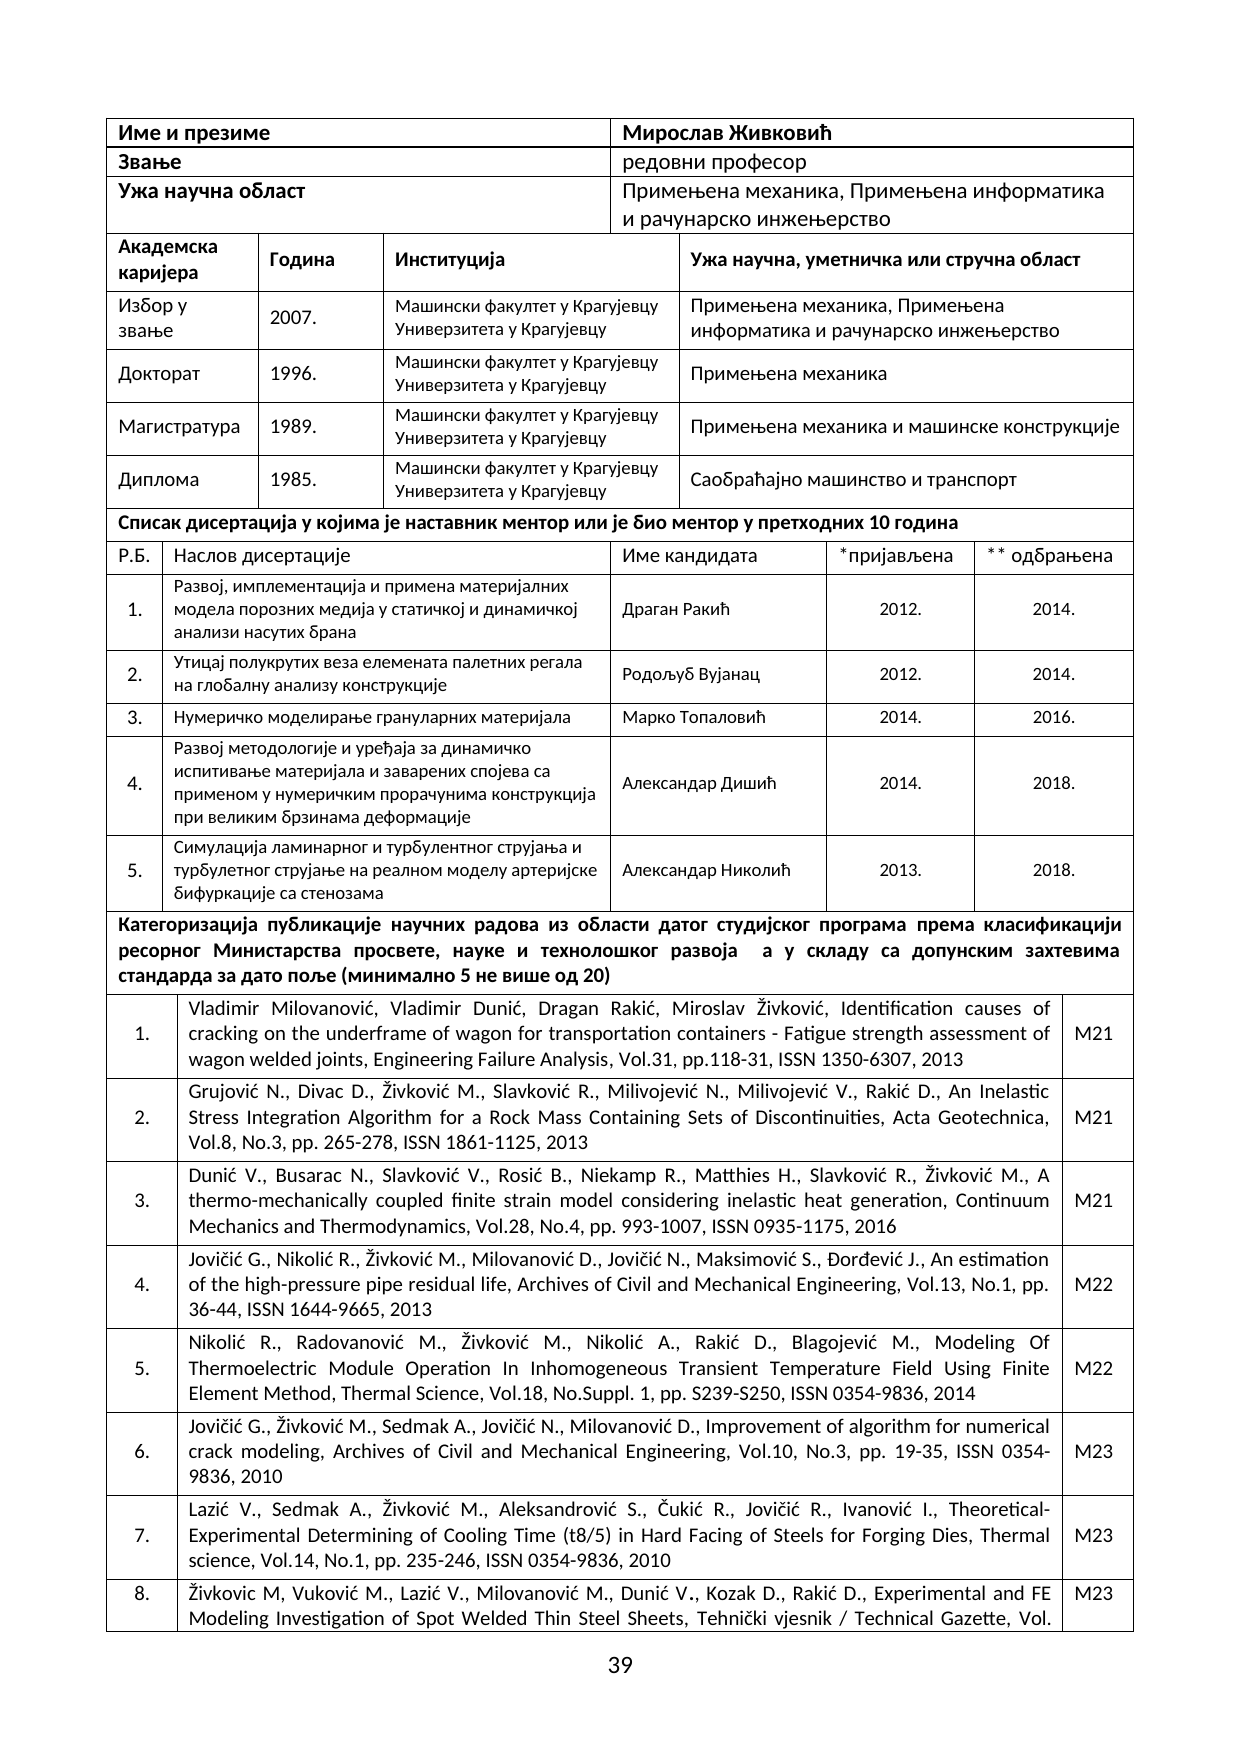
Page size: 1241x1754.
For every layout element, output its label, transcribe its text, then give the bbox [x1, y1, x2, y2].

table_cell 2014. [827, 704, 974, 736]
table_cell Примењена механика [680, 350, 1133, 402]
table_cell Ужа научна област [107, 177, 610, 233]
table_cell M21 [1063, 1162, 1133, 1245]
table_cell Име кандидата [611, 542, 826, 574]
table_cell Jovičić G., Nikolić R., Živković M., Milovanović D., Jovičić N., Maksimović S., Đorđević J., An estimation of the high-pressure pipe residual life, Archives of Civil and Mechanical Engineering, Vol.13, No.1, pp. 36-44, ISSN 1644-9665, 2013 [178, 1246, 1062, 1328]
table_cell Саобраћајно машинство и транспорт [680, 456, 1133, 508]
table_cell 2007. [259, 292, 383, 349]
table_cell Примењена механика, Примењена информатика и рачунарско инжењерство [611, 177, 1133, 233]
table_cell Dunić V., Busarac N., Slavković V., Rosić B., Niekamp R., Matthies H., Slavković R., Živković M., A thermo-mechanically coupled finite strain model considering inelastic heat generation, Continuum Mechanics and Thermodynamics, Vol.28, No.4, pp. 993-1007, ISSN 0935-1175, 2016 [178, 1162, 1062, 1245]
table_cell Магистратура [107, 403, 258, 455]
table_cell M21 [1063, 1079, 1133, 1161]
table_cell M22 [1063, 1246, 1133, 1328]
table_cell Р.Б. [107, 542, 162, 574]
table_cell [178, 1580, 1062, 1631]
table_cell 2012. [827, 651, 974, 703]
table_cell *пријављена [827, 542, 974, 574]
table_cell 2013. [827, 836, 974, 911]
table_cell 1. [107, 995, 177, 1078]
table_header Име и презиме [107, 119, 610, 146]
table_cell 5. [107, 1329, 177, 1412]
table_cell Maшински факултет у Крагујевцу Универзитета у Крагујевцу [384, 292, 679, 349]
table_cell M23 [1063, 1413, 1133, 1495]
table_cell M23 [1063, 1496, 1133, 1579]
table_cell Симулација ламинарног и турбулентног струјања и турбулетног струјање на реалном моделу артеријске бифуркације са стенозама [163, 836, 610, 911]
table_cell редовни професор [611, 148, 1133, 176]
table_cell Родољуб Вујанац [611, 651, 826, 703]
table_cell 3. [107, 704, 162, 736]
table_cell Примењена механика, Примењена информатика и рачунарско инжењерство [680, 292, 1133, 349]
table_cell 2. [107, 651, 162, 703]
table_cell 1985. [259, 456, 383, 508]
table_cell Докторат [107, 350, 258, 402]
table_cell Година [259, 234, 383, 291]
table_cell Maшински факултет у Крагујевцу Универзитета у Крагујевцу [384, 403, 679, 455]
table_cell Нумеричко моделирање грануларних материјала [163, 704, 610, 736]
table_cell Звање [107, 148, 610, 176]
table_header Мирослав Живковић [611, 119, 1133, 146]
table_cell Александар Дишић [611, 737, 826, 834]
table_cell 7. [107, 1496, 177, 1579]
table_cell 2. [107, 1079, 177, 1161]
table_cell 2018. [975, 836, 1133, 911]
table_cell Драган Ракић [611, 575, 826, 650]
table_cell 2014. [975, 651, 1133, 703]
table_cell 8. [107, 1580, 177, 1631]
table_cell Развој, имплементација и примена материјалних модела порозних медија у статичкој и динамичкој анализи насутих брана [163, 575, 610, 650]
table_cell 1. [107, 575, 162, 650]
table_cell 1989. [259, 403, 383, 455]
table_cell Академска каријера [107, 234, 258, 291]
table_cell Списак дисертација у којима је наставник ментор или је био ментор у претходних 10 година [107, 509, 1133, 541]
table_cell Александар Николић [611, 836, 826, 911]
table_cell 2012. [827, 575, 974, 650]
table_cell 2018. [975, 737, 1133, 834]
table_cell 1996. [259, 350, 383, 402]
table_cell M21 [1063, 995, 1133, 1078]
table_cell Maшински факултет у Крагујевцу Универзитета у Крагујевцу [384, 350, 679, 402]
table_cell Примењена механика и машинске конструкције [680, 403, 1133, 455]
table_cell Марко Топаловић [611, 704, 826, 736]
table_cell 2016. [975, 704, 1133, 736]
table_cell Ужа научна, уметничка или стручна област [680, 234, 1133, 291]
table_cell 4. [107, 1246, 177, 1328]
table_cell 2014. [827, 737, 974, 834]
table_cell Lazić V., Sedmak A., Živković M., Aleksandrović S., Čukić R., Jovičić R., Ivanović I., Theoretical-Experimental Determining of Cooling Time (t8/5) in Hard Facing of Steels for Forging Dies, Thermal science, Vol.14, No.1, pp. 235-246, ISSN 0354-9836, 2010 [178, 1496, 1062, 1579]
table_cell 6. [107, 1413, 177, 1495]
table_cell 3. [107, 1162, 177, 1245]
table_cell 5. [107, 836, 162, 911]
table_cell Nikolić R., Radovanović M., Živković M., Nikolić A., Rakić D., Blagojević M., Modeling Of Thermoelectric Module Operation In Inhomogeneous Transient Temperature Field Using Finite Element Method, Thermal Science, Vol.18, No.Suppl. 1, pp. S239-S250, ISSN 0354-9836, 2014 [178, 1329, 1062, 1412]
table_cell Развој методологије и уређаја за динамичко испитивање материјала и заварених спојева са применом у нумеричким прорачунима конструкција при великим брзинама деформације [163, 737, 610, 834]
table_cell Избор у звање [107, 292, 258, 349]
table_cell Grujović N., Divac D., Živković M., Slavković R., Milivojević N., Milivojević V., Rakić D., An Inelastic Stress Integration Algorithm for a Rock Mass Containing Sets of Discontinuities, Acta Geotechnica, Vol.8, No.3, pp. 265-278, ISSN 1861-1125, 2013 [178, 1079, 1062, 1161]
table_cell Jovičić G., Živković M., Sedmak A., Jovičić N., Milovanović D., Improvement of algorithm for numerical crack modeling, Archives of Civil and Mechanical Engineering, Vol.10, No.3, pp. 19-35, ISSN 0354-9836, 2010 [178, 1413, 1062, 1495]
table_cell Vladimir Milovanović, Vladimir Dunić, Dragan Rakić, Miroslav Živković, Identification causes of cracking on the underframe of wagon for transportation containers - Fatigue strength assessment of wagon welded joints, Engineering Failure Analysis, Vol.31, рр.118-31, ISSN 1350-6307, 2013 [178, 995, 1062, 1078]
table_cell M23 [1063, 1580, 1133, 1631]
table_cell ** одбрањена [975, 542, 1133, 574]
table_cell Институција [384, 234, 679, 291]
table_cell 4. [107, 737, 162, 834]
table_cell Диплома [107, 456, 258, 508]
table_cell M22 [1063, 1329, 1133, 1412]
table_cell Категоризација публикације научних радова из области датог студијског програма према класификацији ресорног Министарства просвете, науке и технолошког развоја а у складу са допунским захтевима стандарда за дато поље (минимално 5 не више од 20) [107, 912, 1133, 994]
table_cell Утицај полукрутих веза елемената палетних регала на глобалну анализу конструкције [163, 651, 610, 703]
table_cell 2014. [975, 575, 1133, 650]
table_cell Наслов дисертације [163, 542, 610, 574]
table_cell Maшински факултет у Крагујевцу Универзитета у Крагујевцу [384, 456, 679, 508]
